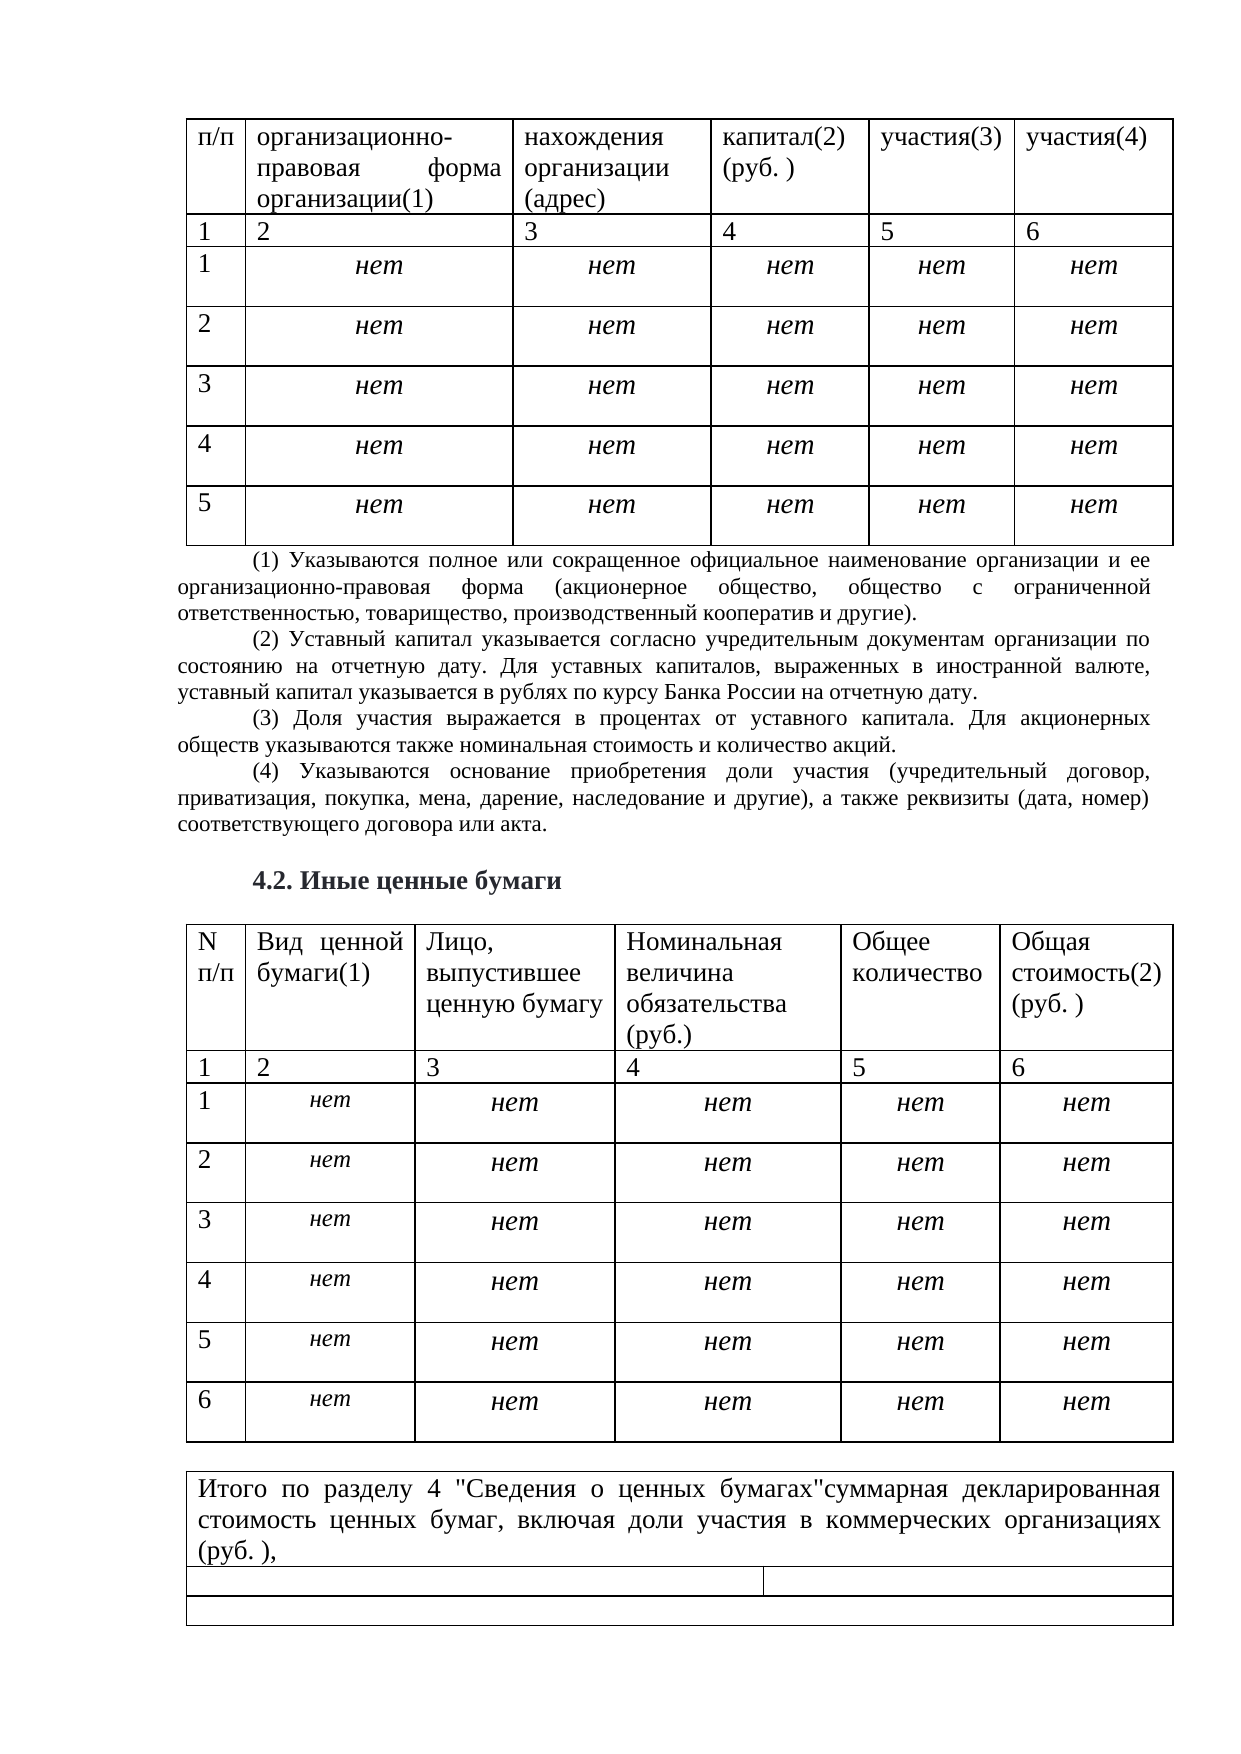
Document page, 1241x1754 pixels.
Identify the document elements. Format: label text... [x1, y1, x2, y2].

table_cell нет [246, 307, 512, 365]
table_header N п/п [187, 120, 245, 213]
table_cell нет [1015, 247, 1172, 306]
table_cell нет [416, 1144, 614, 1202]
table_cell 1 [187, 247, 245, 306]
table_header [514, 120, 710, 213]
table_cell нет [246, 1263, 414, 1321]
table_cell 4 [712, 215, 868, 246]
table_cell нет [1015, 307, 1172, 365]
table_cell нет [246, 487, 512, 545]
table_cell 5 [870, 215, 1014, 246]
table_cell нет [1001, 1323, 1172, 1381]
text (2) Уставный капитал указывается согласно учредительным документам организации по состоянию на отчетную дату. Для уставных капиталов, выраженных в иностранной валюте, уставный капитал указывается в рублях по курсу Банка России на отчетную дату. [177, 625, 1152, 704]
table_cell нет [246, 427, 512, 485]
text 4.2. Иные ценные бумаги [177, 864, 1152, 895]
table_cell 1 [187, 1084, 245, 1142]
table_cell нет [1001, 1084, 1172, 1142]
table_cell нет [246, 1203, 414, 1262]
table_cell нет [1001, 1144, 1172, 1202]
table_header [712, 120, 868, 213]
table_cell нет [246, 1144, 414, 1202]
table_cell нет [712, 367, 868, 425]
table_cell нет [1015, 487, 1172, 545]
table_header Вид ценной бумаги(1) [246, 925, 414, 1049]
table_cell 2 [246, 215, 512, 246]
table_cell [764, 1567, 1172, 1595]
table_cell нет [1015, 367, 1172, 425]
table_cell [187, 1567, 763, 1595]
table_cell 3 [187, 367, 245, 425]
table_cell нет [712, 247, 868, 306]
table_header N п/п [187, 925, 245, 1049]
table_cell нет [246, 1084, 414, 1142]
table_cell 2 [187, 1144, 245, 1202]
table_header Итого по разделу 4 "Сведения о ценных бумагах"суммарная декларированная стоимость ценных бумаг, включая доли участия в коммерческих организациях (руб. ), [187, 1472, 1172, 1566]
table_header Общая стоимость(2) (руб. ) [1001, 925, 1172, 1049]
table_cell 6 [187, 1383, 245, 1441]
table_cell нет [842, 1144, 999, 1202]
table_cell нет [842, 1323, 999, 1381]
table_cell нет [842, 1263, 999, 1321]
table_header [246, 120, 512, 213]
table_cell нет [416, 1084, 614, 1142]
table_cell нет [1015, 427, 1172, 485]
table_cell нет [616, 1323, 840, 1381]
table_header Номинальная величина обязательства (руб.) [616, 925, 840, 1049]
table_cell нет [842, 1203, 999, 1262]
table_cell нет [712, 487, 868, 545]
table_cell нет [246, 1323, 414, 1381]
table_cell нет [616, 1084, 840, 1142]
table_cell нет [616, 1144, 840, 1202]
table_cell нет [842, 1383, 999, 1441]
table_cell 2 [187, 307, 245, 365]
table_cell нет [416, 1203, 614, 1262]
table_cell 4 [187, 1263, 245, 1321]
table_cell 4 [616, 1051, 840, 1082]
table_cell 6 [1001, 1051, 1172, 1082]
table_cell нет [1001, 1203, 1172, 1262]
table_cell 5 [187, 487, 245, 545]
table_cell нет [416, 1263, 614, 1321]
table_cell 5 [187, 1323, 245, 1381]
table_cell нет [1001, 1263, 1172, 1321]
table_cell нет [712, 307, 868, 365]
table_cell 5 [842, 1051, 999, 1082]
table_cell нет [514, 367, 710, 425]
table_cell 6 [1015, 215, 1172, 246]
table_cell 1 [187, 1051, 245, 1082]
table_cell нет [712, 427, 868, 485]
table_cell нет [416, 1383, 614, 1441]
table_cell нет [514, 427, 710, 485]
table_cell нет [870, 427, 1014, 485]
text (3) Доля участия выражается в процентах от уставного капитала. Для акционерных обществ указываются также номинальная стоимость и количество акций. [177, 704, 1152, 757]
table_cell 3 [416, 1051, 614, 1082]
table_cell нет [842, 1084, 999, 1142]
table_cell нет [870, 307, 1014, 365]
table_cell нет [616, 1203, 840, 1262]
table_cell [187, 1597, 1172, 1625]
table_cell нет [870, 487, 1014, 545]
table_cell нет [416, 1323, 614, 1381]
table_cell нет [246, 1383, 414, 1441]
table_cell нет [616, 1263, 840, 1321]
table_cell нет [246, 367, 512, 425]
table_header Доля участия(3) [870, 120, 1014, 213]
table_cell нет [870, 367, 1014, 425]
table_cell нет [870, 247, 1014, 306]
table_cell нет [514, 487, 710, 545]
table_cell нет [616, 1383, 840, 1441]
table_cell 4 [187, 427, 245, 485]
table_cell 1 [187, 215, 245, 246]
table_cell нет [514, 247, 710, 306]
table_cell нет [1001, 1383, 1172, 1441]
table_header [1015, 120, 1172, 213]
text (1) Указываются полное или сокращенное официальное наименование организации и ее организационно-правовая форма (акционерное общество, общество с ограниченной ответственностью, товарищество, производственный кооператив и другие). [177, 546, 1152, 625]
table_cell 2 [246, 1051, 414, 1082]
text (4) Указываются основание приобретения доли участия (учредительный договор, приватизация, покупка, мена, дарение, наследование и другие), а также реквизиты (дата, номер) соответствующего договора или акта. [177, 757, 1152, 836]
table_header Общее количество [842, 925, 999, 1049]
table_cell нет [246, 247, 512, 306]
table_header Лицо, выпустившее ценную бумагу [416, 925, 614, 1049]
table_cell 3 [514, 215, 710, 246]
table_cell 3 [187, 1203, 245, 1262]
table_cell нет [514, 307, 710, 365]
